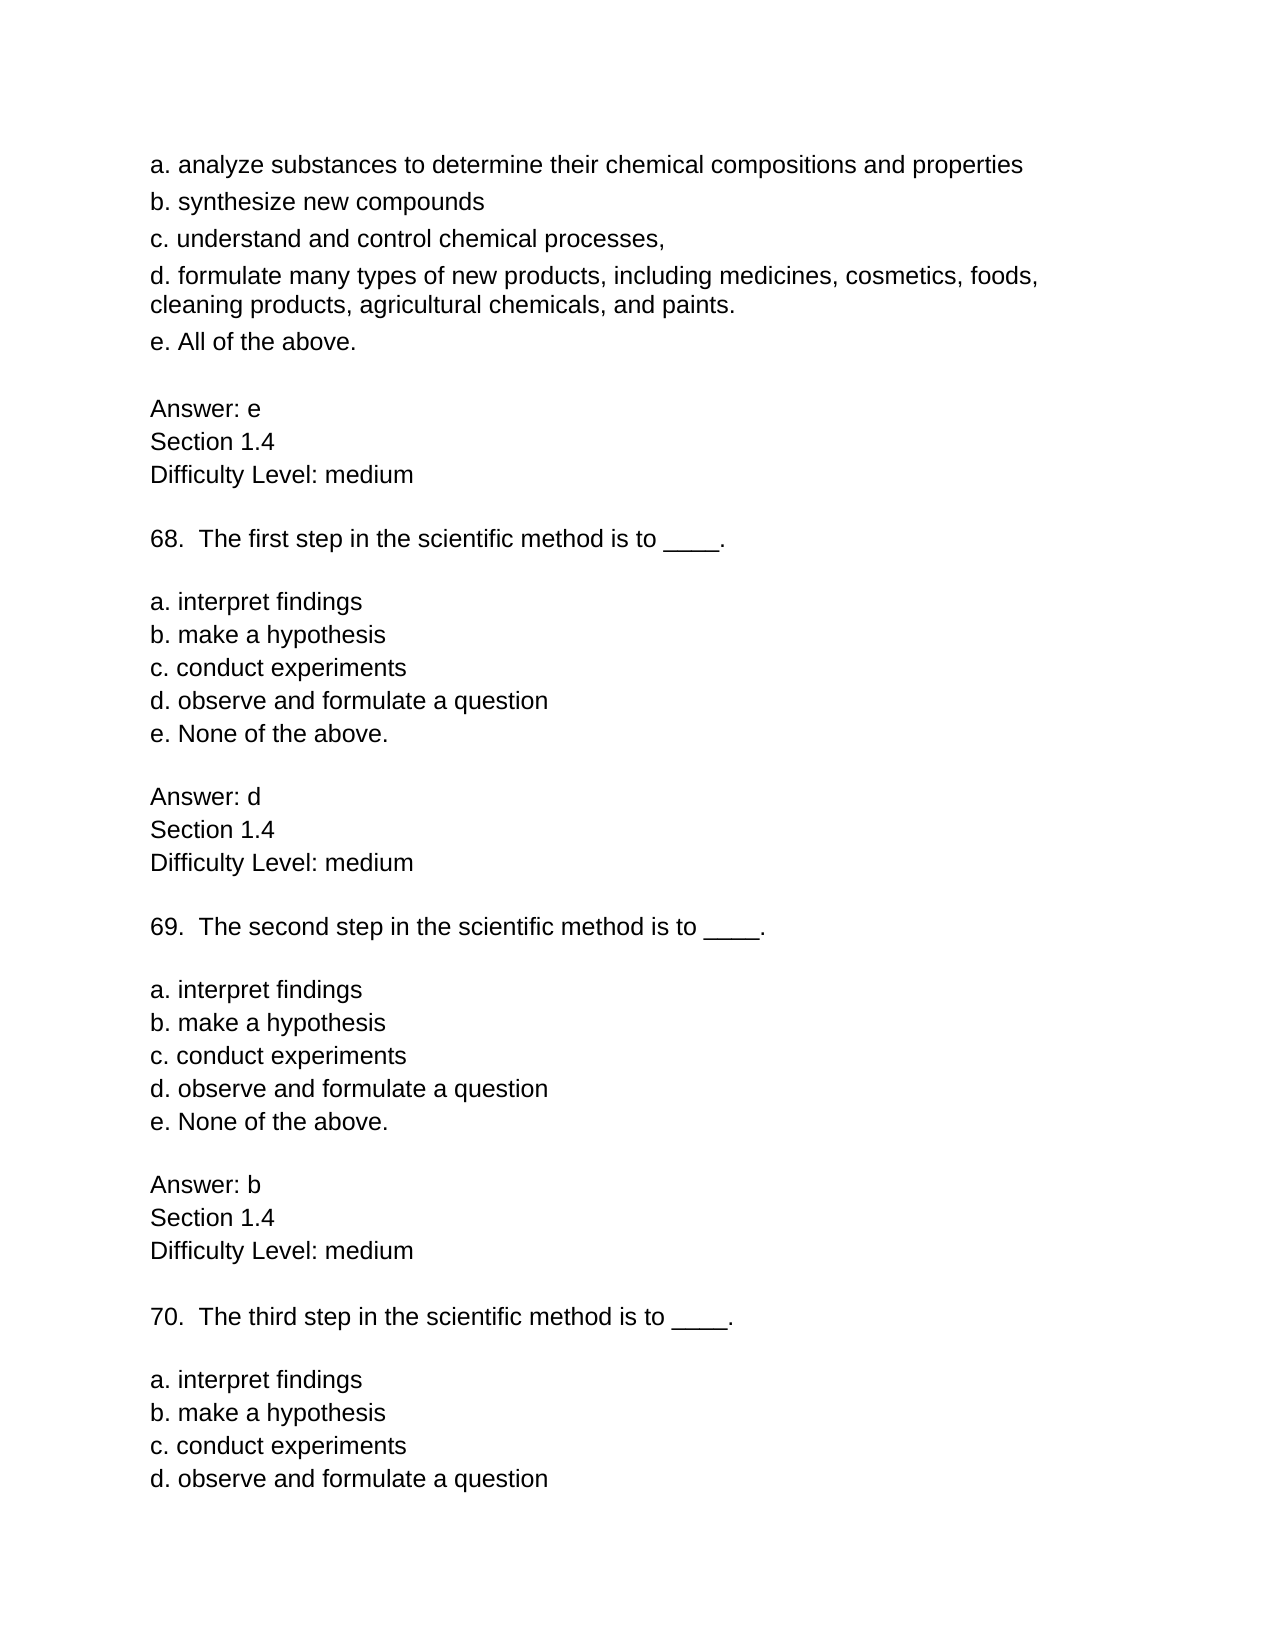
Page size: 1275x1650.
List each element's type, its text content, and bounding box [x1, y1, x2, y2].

text c. conduct experiments [150, 653, 1125, 682]
text d. observe and formulate a question [150, 1074, 1125, 1102]
text c. conduct experiments [150, 1431, 1125, 1460]
text d. formulate many types of new products, including medicines, cosmetics, foods, cleaning products, agricultural chemicals, and paints. [150, 261, 1125, 319]
text c. conduct experiments [150, 1041, 1125, 1069]
text Section 1.4 [150, 427, 1125, 456]
text b. make a hypothesis [150, 1008, 1125, 1036]
text c. understand and control chemical processes, [150, 224, 1125, 253]
text Answer: e [150, 394, 1125, 423]
text Answer: d [150, 782, 1125, 811]
text Difficulty Level: medium [150, 848, 1125, 877]
text e. None of the above. [150, 719, 1125, 748]
text e. None of the above. [150, 1107, 1125, 1136]
text a. interpret findings [150, 1365, 1125, 1394]
text d. observe and formulate a question [150, 1464, 1125, 1493]
text b. make a hypothesis [150, 620, 1125, 649]
text Section 1.4 [150, 815, 1125, 844]
text a. analyze substances to determine their chemical compositions and properties [150, 150, 1125, 179]
text 68. The first step in the scientific method is to ____. [150, 524, 1125, 552]
text a. interpret findings [150, 975, 1125, 1003]
text e. All of the above. [150, 327, 1125, 356]
text Section 1.4 [150, 1203, 1125, 1232]
text Difficulty Level: medium [150, 460, 1125, 489]
text 69. The second step in the scientific method is to ____. [150, 911, 1125, 940]
text b. synthesize new compounds [150, 187, 1125, 216]
text Answer: b [150, 1170, 1125, 1199]
text 70. The third step in the scientific method is to ____. [150, 1302, 1125, 1331]
text Difficulty Level: medium [150, 1236, 1125, 1265]
text a. interpret findings [150, 587, 1125, 616]
text d. observe and formulate a question [150, 686, 1125, 715]
text b. make a hypothesis [150, 1398, 1125, 1427]
